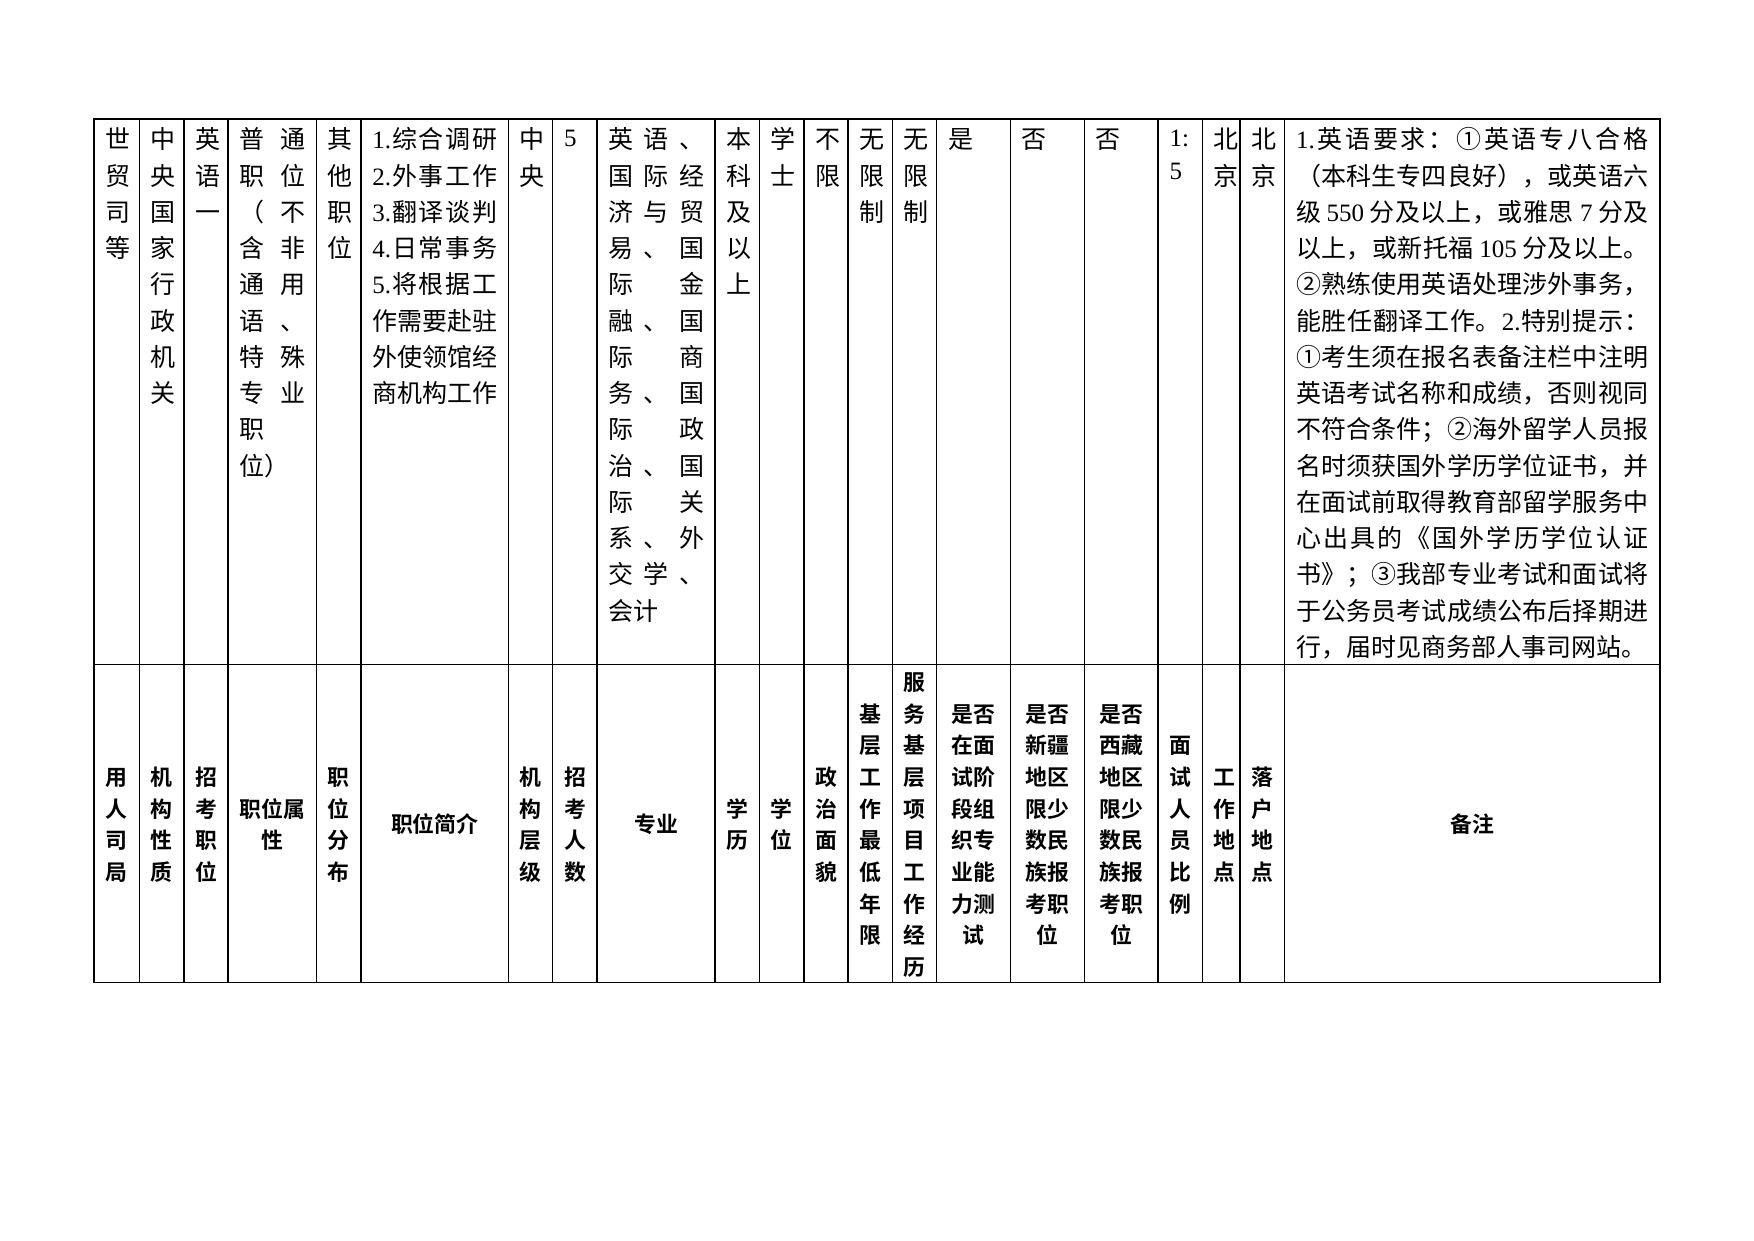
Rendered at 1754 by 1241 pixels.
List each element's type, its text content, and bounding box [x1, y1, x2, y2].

table_cell 1.综合调研2.外事工作3.翻译谈判4.日常事务5.将根据工作需要赴驻外使领馆经商机构工作 [362, 120, 508, 663]
table_cell 北京 [1241, 120, 1284, 663]
table_cell 英语、国际经济与贸易、国际金融、国际商务、国际政治、国际关系、外交学、会计 [598, 120, 714, 663]
table_cell 招考职位 [185, 665, 227, 982]
table_cell 不限 [805, 120, 847, 663]
table_cell 其他职位 [317, 120, 360, 663]
table_cell 基层工作最低年限 [849, 665, 892, 982]
table_cell 1.英语要求：①英语专八合格（本科生专四良好），或英语六级550分及以上，或雅思7分及以上，或新托福105分及以上。②熟练使用英语处理涉外事务，能胜任翻译工作。2.特别提示：①考生须在报名表备注栏中注明英语考试名称和成绩，否则视同不符合条件；②海外留学人员报名时须获国外学历学位证书，并在面试前取得教育部留学服务中心出具的《国外学历学位认证书》；③我部专业考试和面试将于公务员考试成绩公布后择期进行，届时见商务部人事司网站。 [1285, 120, 1659, 663]
table_cell 政治面貌 [805, 665, 847, 982]
table_cell 否 [1085, 120, 1157, 663]
table_cell 职位分布 [317, 665, 360, 982]
table_cell 职位简介 [362, 665, 508, 982]
table_cell 落户地点 [1241, 665, 1284, 982]
table_cell 专业 [598, 665, 714, 982]
table_cell 学历 [716, 665, 759, 982]
table_cell 学士 [760, 120, 803, 663]
table_cell 是 [937, 120, 1010, 663]
table_cell 英语一 [185, 120, 227, 663]
table_cell 面试人员比例 [1159, 665, 1202, 982]
table_cell 本科及以上 [716, 120, 759, 663]
table_cell 服务基层项目工作经历 [893, 665, 936, 982]
table_cell 普通职位（不含非通用语、特殊专业职位） [229, 120, 316, 663]
table_cell 5 [553, 120, 596, 663]
table_cell 机构层级 [509, 665, 552, 982]
table_cell 是否在面试阶段组织专业能力测试 [937, 665, 1010, 982]
table_cell 工作地点 [1203, 665, 1239, 982]
table_cell 学位 [760, 665, 803, 982]
table_cell 无限制 [893, 120, 936, 663]
table_cell 无限制 [849, 120, 892, 663]
table_cell 备注 [1285, 665, 1659, 982]
table_cell 用人司局 [95, 665, 139, 982]
table_cell 1:5 [1159, 120, 1202, 663]
table_cell 中央国家行政机关 [140, 120, 183, 663]
table_cell 北京 [1203, 120, 1239, 663]
table_cell 职位属性 [229, 665, 316, 982]
table_cell 是否新疆地区限少数民族报考职位 [1011, 665, 1084, 982]
table_cell 招考人数 [553, 665, 596, 982]
table_cell 机构性质 [140, 665, 183, 982]
table_cell 世贸司等 [95, 120, 139, 663]
table_cell 否 [1011, 120, 1084, 663]
table_cell 是否西藏地区限少数民族报考职位 [1085, 665, 1157, 982]
table_cell 中央 [509, 120, 552, 663]
